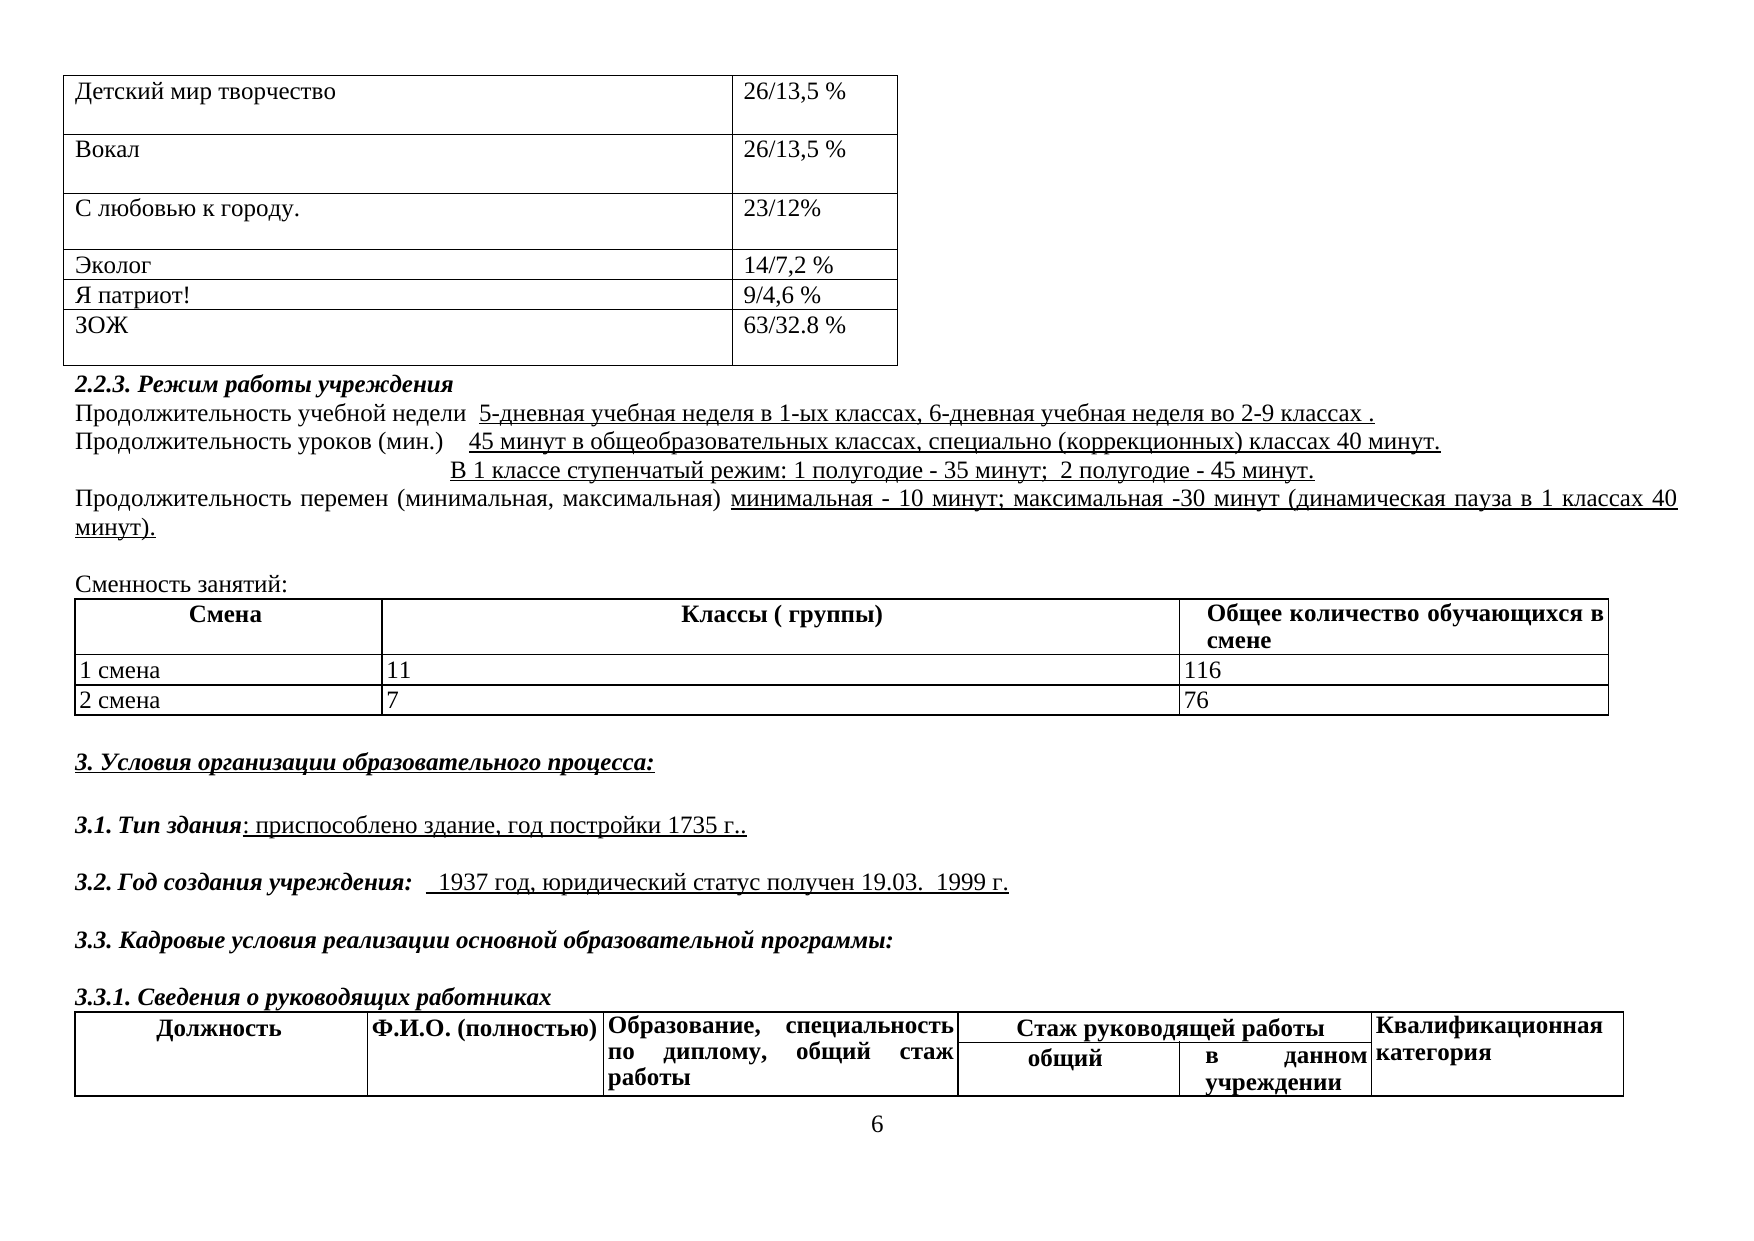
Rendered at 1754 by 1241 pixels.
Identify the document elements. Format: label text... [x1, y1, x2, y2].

table_cell 23/12% [733, 194, 897, 249]
table_cell 14/7,2 % [733, 250, 897, 279]
table_header Квалификационная категория [1372, 1013, 1623, 1095]
text 3.1. Тип здания: приспособлено здание, год постройки 1735 г.. [75, 811, 1679, 839]
text 3.3.1. Сведения о руководящих работниках [75, 954, 1679, 1011]
table_header Стаж руководящей работы [959, 1013, 1371, 1041]
table_cell 2 смена [76, 686, 381, 714]
text 3. Условия организации образовательного процесса: [75, 747, 1679, 776]
table_header Общее количество обучающихся в смене [1180, 600, 1608, 653]
table_cell Я патриот! [64, 280, 732, 309]
table_cell 11 [383, 655, 1179, 684]
table_header Образование, специальность по диплому, общий стаж работы [604, 1013, 957, 1095]
table_cell общий [959, 1043, 1179, 1095]
text 3.3. Кадровые условия реализации основной образовательной программы: [75, 925, 1679, 954]
table_cell Вокал [64, 135, 732, 192]
text 3.2. Год создания учреждения: 1937 год, юридический статус получен 19.03. 1999 г. [75, 868, 1679, 896]
text Продолжительность перемен (минимальная, максимальная) минимальная - 10 минут; максимальная -30 минут (динамическая пауза в 1 классах 40 минут). [75, 484, 1679, 541]
table_header Ф.И.О. (полностью) [368, 1013, 603, 1095]
table_cell 26/13,5 % [733, 76, 897, 133]
table_header Должность [76, 1013, 367, 1095]
table_cell 1 смена [76, 655, 381, 684]
table_cell в данном учреждении [1180, 1043, 1371, 1095]
text В 1 классе ступенчатый режим: 1 полугодие - 35 минут; 2 полугодие - 45 минут. [75, 455, 1679, 484]
text Продолжительность учебной недели 5-дневная учебная неделя в 1-ых классах, 6-дневная учебная неделя во 2-9 классах . [75, 398, 1679, 427]
table_cell 26/13,5 % [733, 135, 897, 192]
table_header Классы ( группы) [383, 600, 1179, 653]
table_cell 7 [383, 686, 1179, 714]
table_cell 9/4,6 % [733, 280, 897, 309]
text 2.2.3. Режим работы учреждения [75, 370, 1679, 398]
text Продолжительность уроков (мин.) 45 минут в общеобразовательных классах, специально (коррекционных) классах 40 минут. [75, 427, 1679, 455]
table_cell Эколог [64, 250, 732, 279]
table_cell 76 [1180, 686, 1608, 714]
table_header Смена [76, 600, 381, 653]
text Сменность занятий: [75, 569, 1679, 598]
table_cell 116 [1180, 655, 1608, 684]
table_cell 63/32.8 % [733, 310, 897, 365]
table_cell Детский мир творчество [64, 76, 732, 133]
table_cell ЗОЖ [64, 310, 732, 365]
table_cell С любовью к городу. [64, 194, 732, 249]
